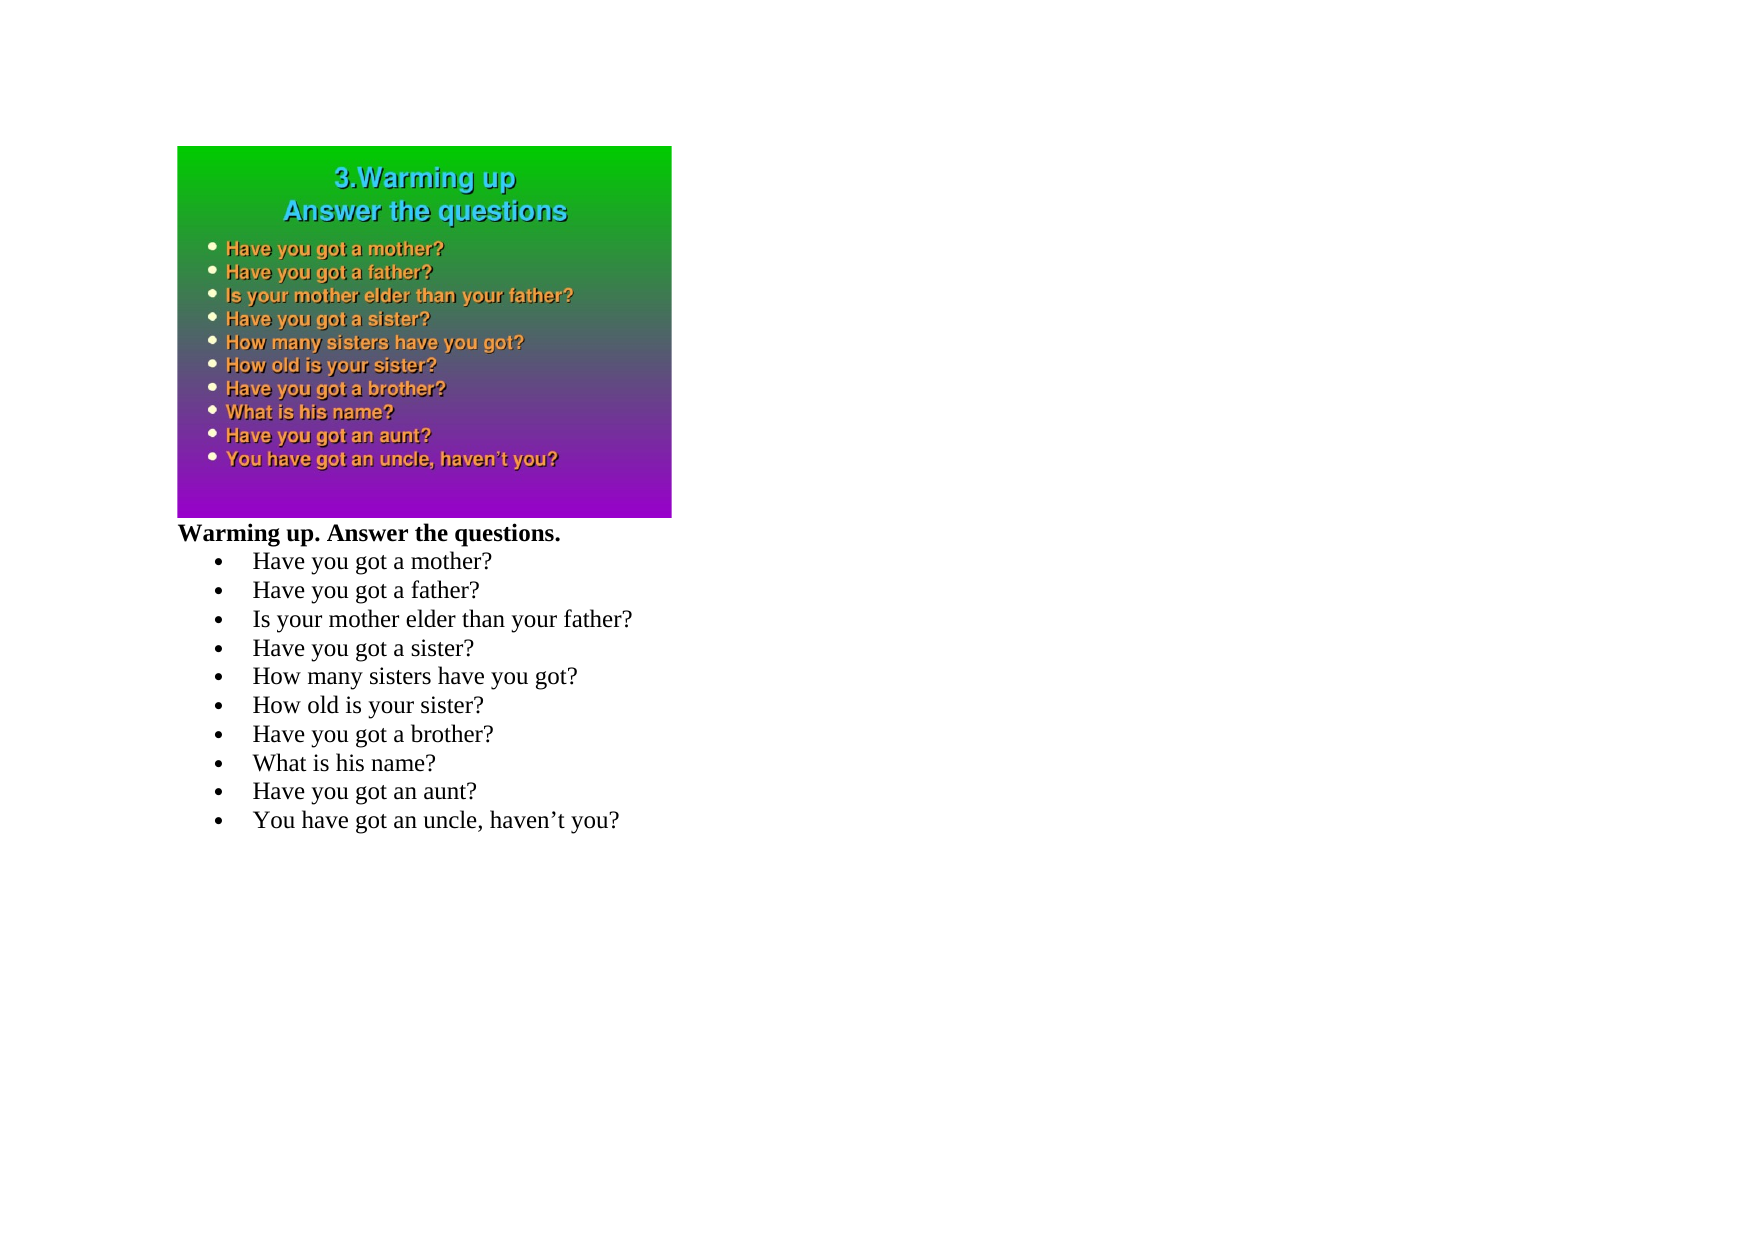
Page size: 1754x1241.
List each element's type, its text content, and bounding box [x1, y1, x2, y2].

list You have got an uncle, haven’t you? [215, 805, 1665, 834]
list Have you got an aunt? [215, 776, 1665, 805]
list Have you got a father? [215, 575, 1665, 604]
picture [177, 146, 672, 518]
list How old is your sister? [215, 690, 1665, 719]
list Is your mother elder than your father? [215, 604, 1665, 633]
list How many sisters have you got? [215, 661, 1665, 690]
text Warming up. Answer the questions. [177, 518, 1665, 546]
list Have you got a mother? [215, 546, 1665, 575]
list Have you got a sister? [215, 633, 1665, 661]
list What is his name? [215, 748, 1665, 776]
list Have you got a brother? [215, 719, 1665, 748]
